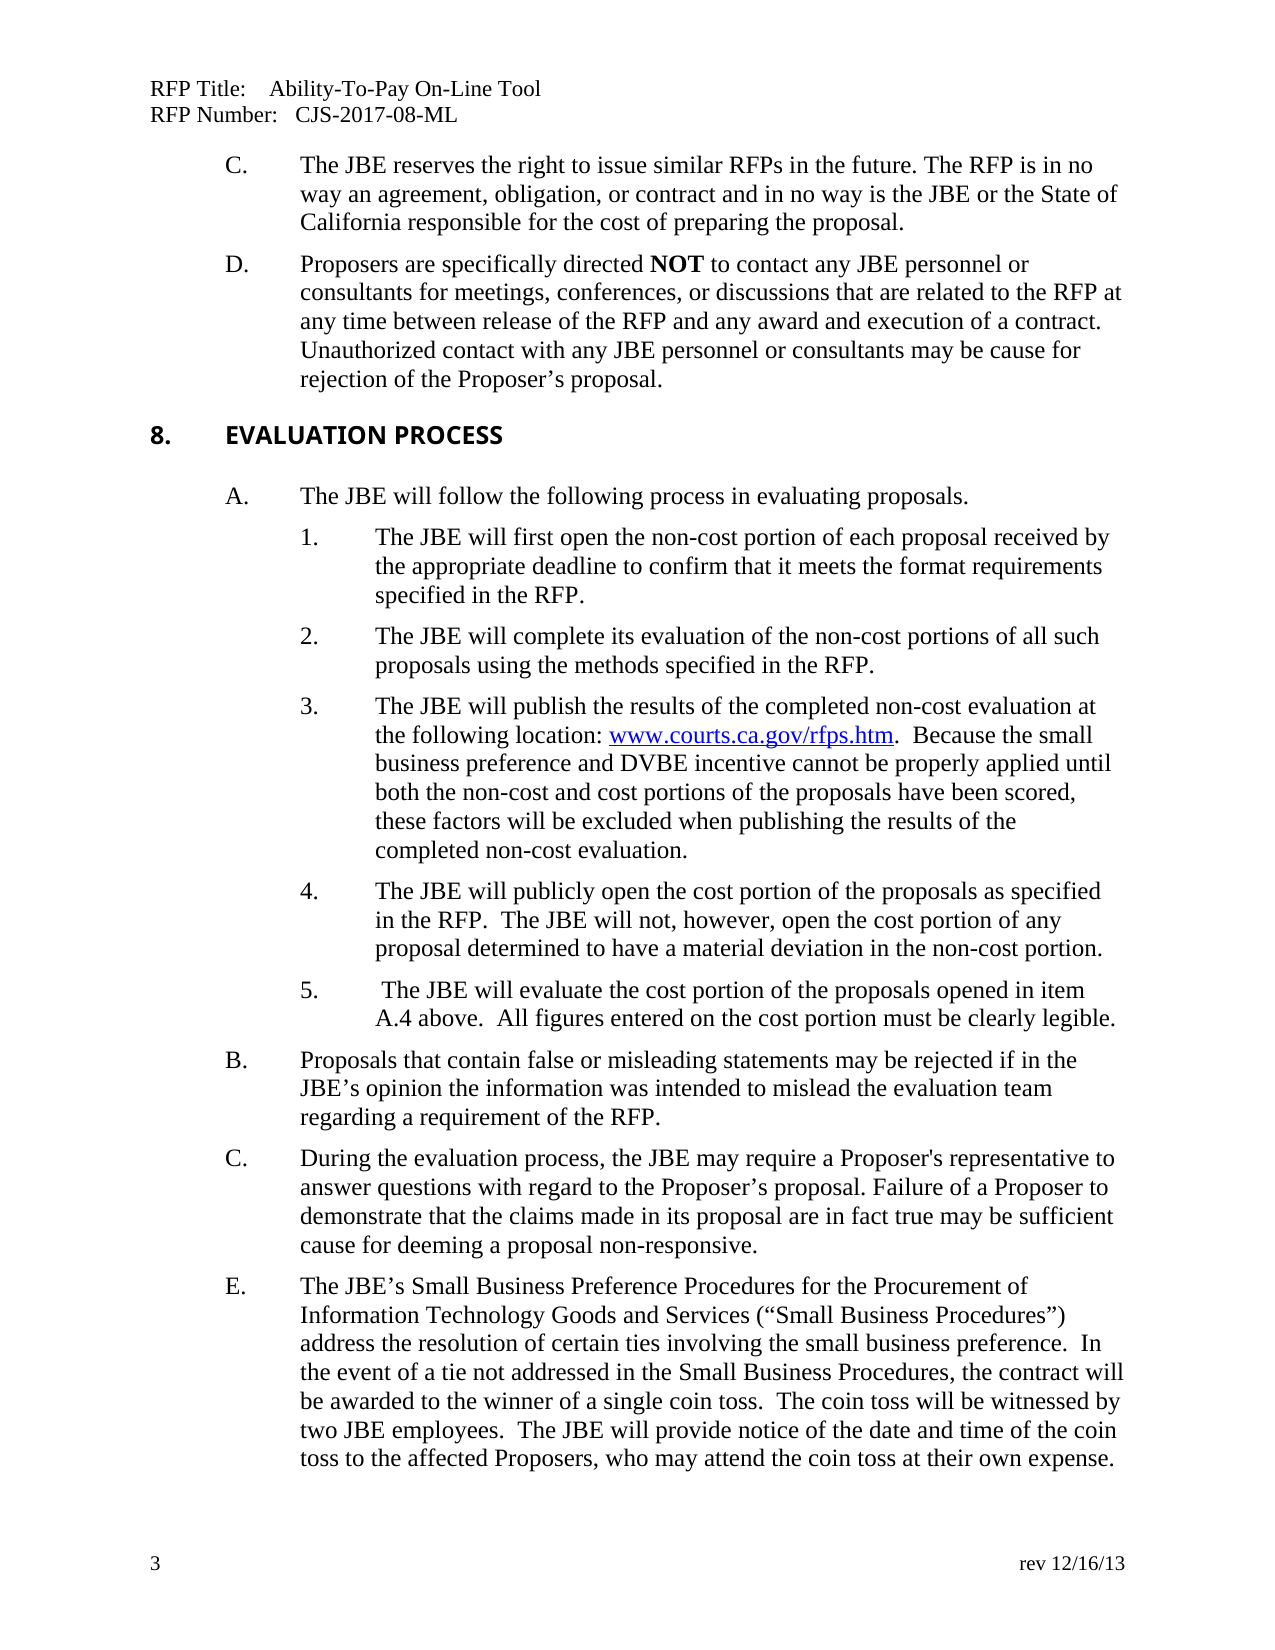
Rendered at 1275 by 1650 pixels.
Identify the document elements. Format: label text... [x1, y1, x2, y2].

list C. During the evaluation process, the JBE may require a Proposer's representative to answer questions with regard to the Proposer’s proposal. Failure of a Proposer to demonstrate that the claims made in its proposal are in fact true may be sufficient cause for deeming a proposal non-responsive. [225, 1143, 1125, 1258]
list 4. The JBE will publicly open the cost portion of the proposals as specified in the RFP. The JBE will not, however, open the cost portion of any proposal determined to have a material deviation in the non-cost portion. [300, 876, 1125, 962]
list EVALUATION PROCESS [150, 417, 1125, 452]
text The JBE reserves the right to issue similar RFPs in the future. The RFP is in no way an agreement, obligation, or contract and in no way is the JBE or the State of California responsible for the cost of preparing the proposal. [225, 150, 1125, 236]
list 1. The JBE will first open the non-cost portion of each proposal received by the appropriate deadline to confirm that it meets the format requirements specified in the RFP. [300, 522, 1125, 608]
list B. Proposals that contain false or misleading statements may be rejected if in the JBE’s opinion the information was intended to mislead the evaluation team regarding a requirement of the RFP. [225, 1045, 1125, 1131]
list 5. The JBE will evaluate the cost portion of the proposals opened in item A.4 above. All figures entered on the cost portion must be clearly legible. [300, 975, 1125, 1032]
list 3. The JBE will publish the results of the completed non-cost evaluation at the following location: www.courts.ca.gov/rfps.htm. Because the small business preference and DVBE incentive cannot be properly applied until both the non-cost and cost portions of the proposals have been scored, these factors will be excluded when publishing the results of the completed non-cost evaluation. [300, 691, 1125, 863]
list 2. The JBE will complete its evaluation of the non-cost portions of all such proposals using the methods specified in the RFP. [300, 621, 1125, 678]
list D. Proposers are specifically directed NOT to contact any JBE personnel or consultants for meetings, conferences, or discussions that are related to the RFP at any time between release of the RFP and any award and execution of a contract. Unauthorized contact with any JBE personnel or consultants may be cause for rejection of the Proposer’s proposal. [225, 249, 1125, 392]
list E. The JBE’s Small Business Preference Procedures for the Procurement of Information Technology Goods and Services (“Small Business Procedures”) address the resolution of certain ties involving the small business preference. In the event of a tie not addressed in the Small Business Procedures, the contract will be awarded to the winner of a single coin toss. The coin toss will be witnessed by two JBE employees. The JBE will provide notice of the date and time of the coin toss to the affected Proposers, who may attend the coin toss at their own expense. [225, 1271, 1125, 1472]
text A. The JBE will follow the following process in evaluating proposals. [225, 481, 1125, 510]
